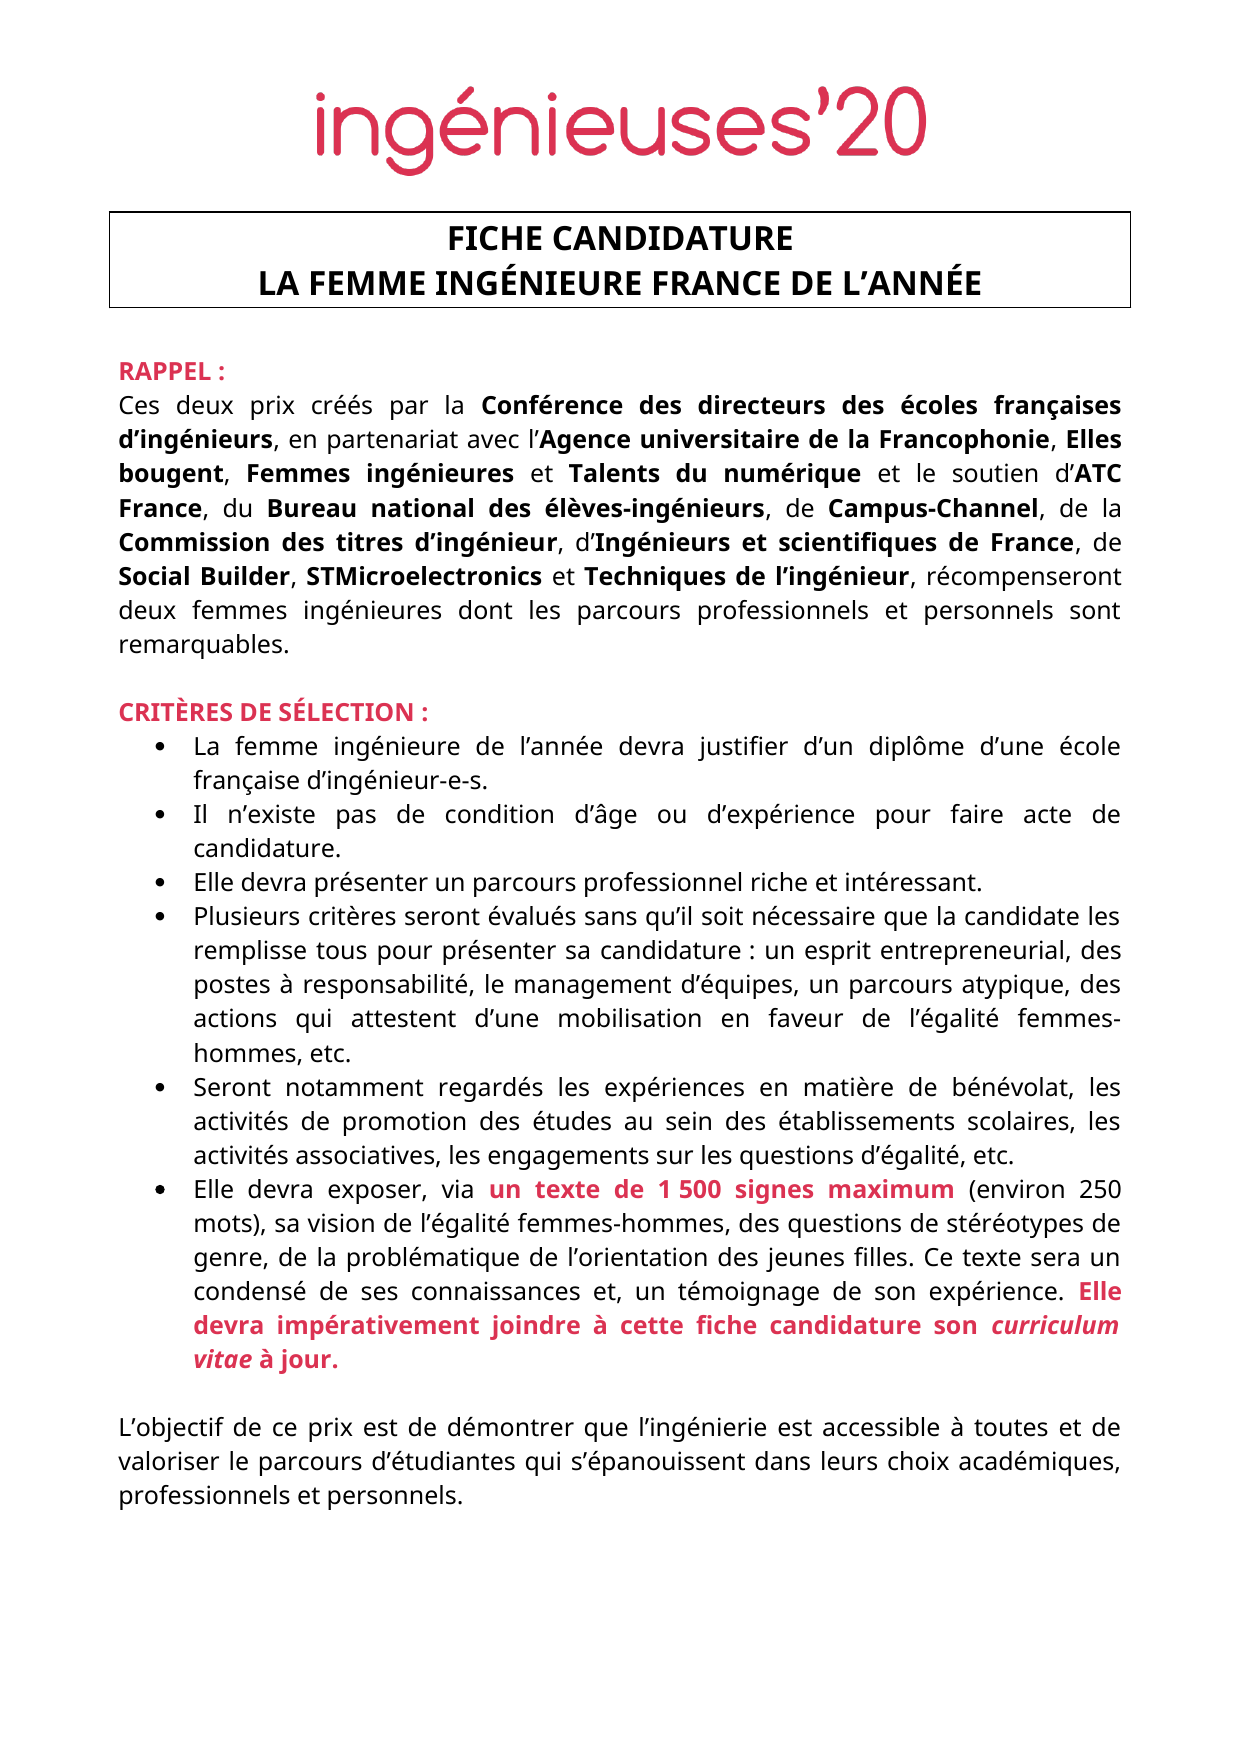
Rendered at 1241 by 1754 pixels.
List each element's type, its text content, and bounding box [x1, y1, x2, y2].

list Il n’existe pas de condition d’âge ou d’expérience pour faire acte de candidature. [156, 797, 1122, 865]
text FICHE CANDIDATURE [110, 213, 1130, 257]
list Elle devra exposer, via un texte de 1 500 signes maximum (environ 250 mots), sa vision de l’égalité femmes-hommes, des questions de stéréotypes de genre, de la problématique de l’orientation des jeunes filles. Ce texte sera un condensé de ses connaissances et, un témoignage de son expérience. Elle devra impérativement joindre à cette fiche candidature son curriculum vitae à jour. [156, 1171, 1122, 1376]
list Seront notamment regardés les expériences en matière de bénévolat, les activités de promotion des études au sein des établissements scolaires, les activités associatives, les engagements sur les questions d’égalité, etc. [156, 1069, 1122, 1171]
text LA FEMME INGÉNIEURE FRANCE DE L’ANNÉE [110, 257, 1130, 307]
text CRITÈRES DE SÉLECTION : [118, 694, 1122, 729]
text L’objectif de ce prix est de démontrer que l’ingénierie est accessible à toutes et de valoriser le parcours d’étudiantes qui s’épanouissent dans leurs choix académiques, professionnels et personnels. [118, 1410, 1122, 1512]
list Plusieurs critères seront évalués sans qu’il soit nécessaire que la candidate les remplisse tous pour présenter sa candidature : un esprit entrepreneurial, des postes à responsabilité, le management d’équipes, un parcours atypique, des actions qui attestent d’une mobilisation en faveur de l’égalité femmes-hommes, etc. [156, 899, 1122, 1069]
text RAPPEL : [118, 354, 1122, 388]
list La femme ingénieure de l’année devra justifier d’un diplôme d’une école française d’ingénieur-e-s. [156, 729, 1122, 797]
text Ces deux prix créés par la Conférence des directeurs des écoles françaises d’ingénieurs, en partenariat avec l’Agence universitaire de la Francophonie, Elles bougent, Femmes ingénieures et Talents du numérique et le soutien d’ATC France, du Bureau national des élèves-ingénieurs, de Campus-Channel, de la Commission des titres d’ingénieur, d’Ingénieurs et scientifiques de France, de Social Builder, STMicroelectronics et Techniques de l’ingénieur, récompenseront deux femmes ingénieures dont les parcours professionnels et personnels sont remarquables. [118, 388, 1122, 661]
list Elle devra présenter un parcours professionnel riche et intéressant. [156, 865, 1122, 899]
picture [305, 73, 935, 183]
